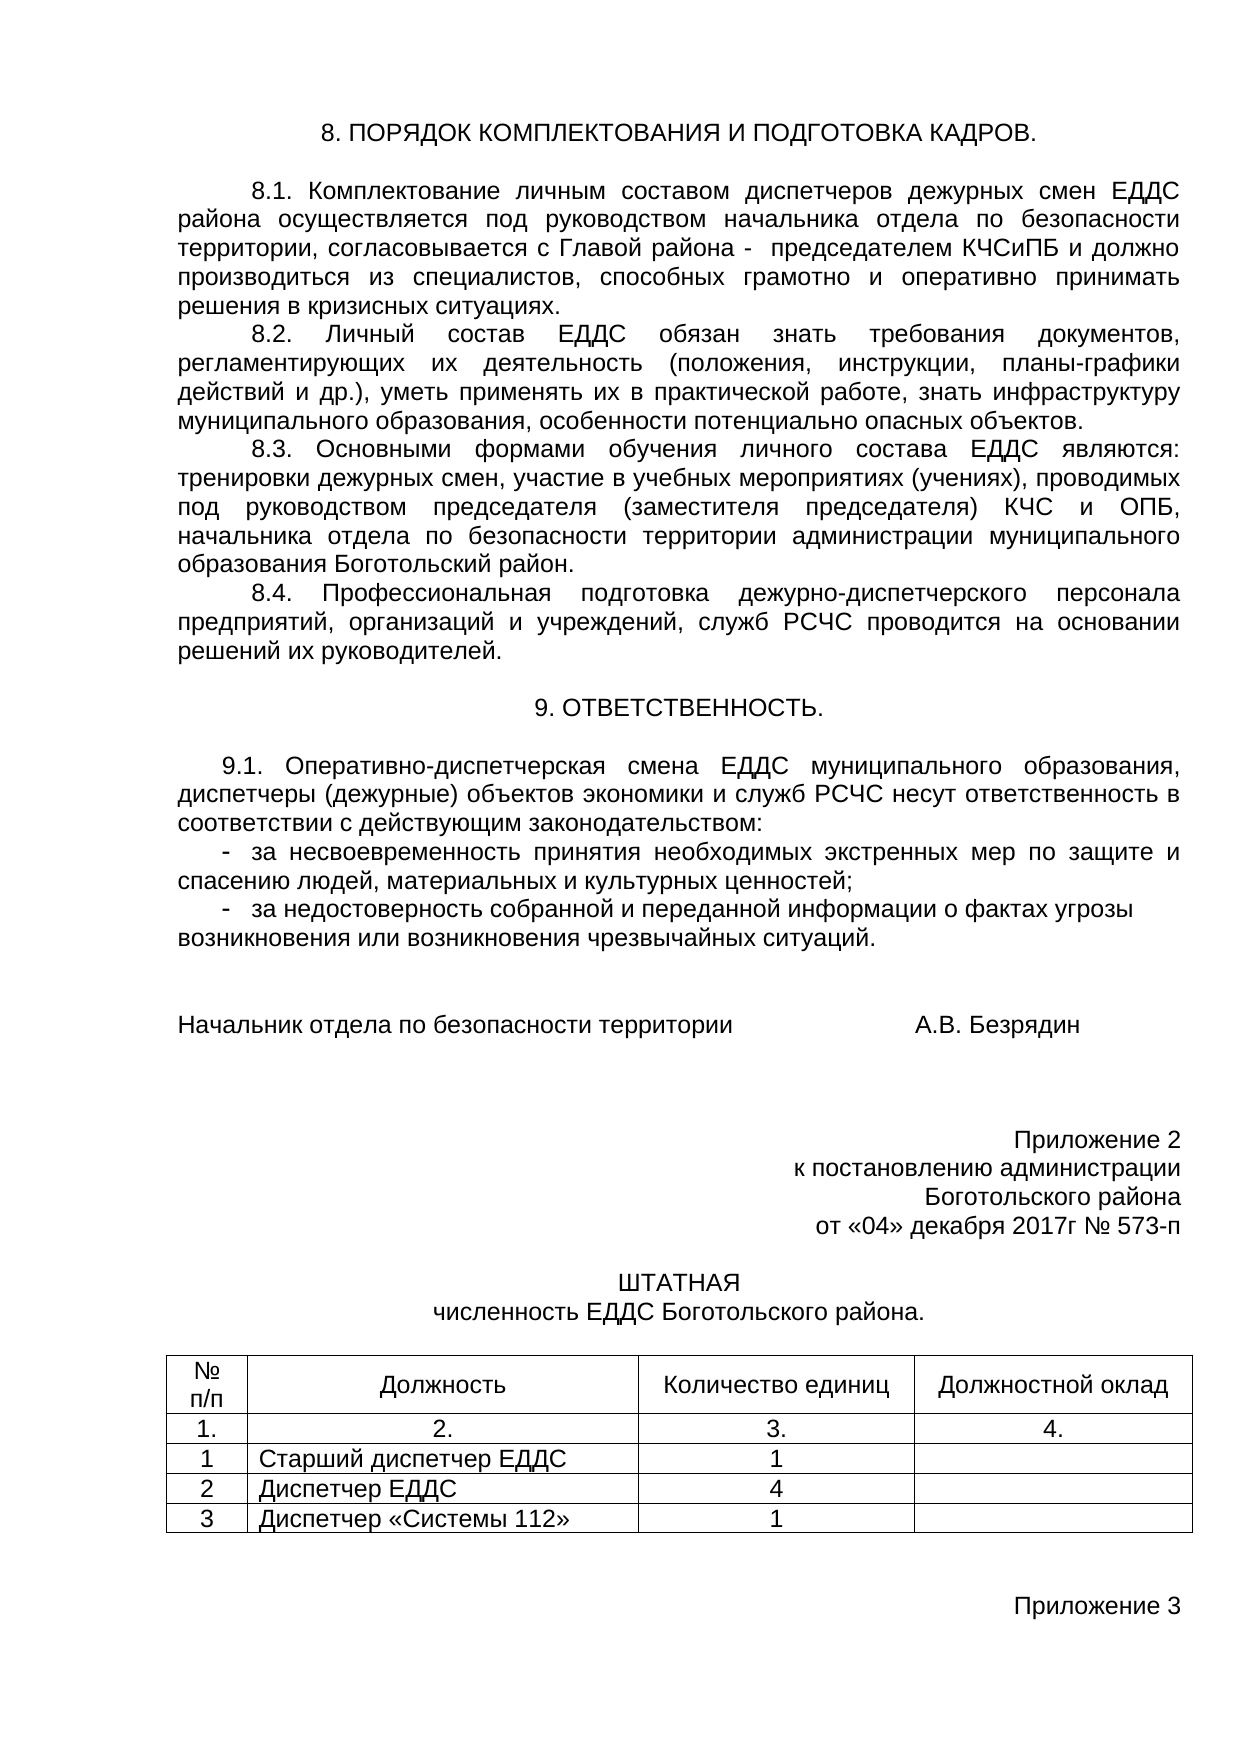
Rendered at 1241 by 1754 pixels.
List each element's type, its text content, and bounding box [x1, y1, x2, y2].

table_cell Старший диспетчер ЕДДС [248, 1444, 638, 1473]
table_cell 3. [639, 1414, 914, 1443]
list за недостоверность собранной и переданной информации о фактах угрозы возникновения или возникновения чрезвычайных ситуаций. [177, 894, 1181, 952]
table_cell 4. [915, 1414, 1192, 1443]
table_header Должностной оклад [915, 1356, 1192, 1413]
table_cell [915, 1474, 1192, 1502]
table_cell Диспетчер ЕДДС [248, 1474, 638, 1502]
text 9. ОТВЕТСТВЕННОСТЬ. [177, 693, 1181, 722]
text 8.4. Профессиональная подготовка дежурно-диспетчерского персонала предприятий, организаций и учреждений, служб РСЧС проводится на основании решений их руководителей. [177, 578, 1181, 664]
text Боготольского района [177, 1182, 1181, 1211]
table_cell 2. [248, 1414, 638, 1443]
table_cell 3 [167, 1504, 247, 1532]
text Начальник отдела по безопасности территории А.В. Безрядин [177, 1009, 1181, 1038]
text к постановлению администрации [177, 1153, 1181, 1182]
table_cell [915, 1504, 1192, 1532]
text ШТАТНАЯ [177, 1268, 1181, 1297]
table_header № п/п [167, 1356, 247, 1413]
text 9.1. Оперативно-диспетчерская смена ЕДДС муниципального образования, диспетчеры (дежурные) объектов экономики и служб РСЧС несут ответственность в соответствии с действующим законодательством: [177, 751, 1181, 837]
table_header Должность [248, 1356, 638, 1413]
list за несвоевременность принятия необходимых экстренных мер по защите и спасению людей, материальных и культурных ценностей; [177, 837, 1181, 894]
text Приложение 3 [177, 1591, 1181, 1619]
table_cell [915, 1444, 1192, 1473]
table_cell 1. [167, 1414, 247, 1443]
text 8. ПОРЯДОК КОМПЛЕКТОВАНИЯ И ПОДГОТОВКА КАДРОВ. [177, 118, 1181, 147]
table_header Количество единиц [639, 1356, 914, 1413]
table_cell Диспетчер «Системы 112» [248, 1504, 638, 1532]
text от «04» декабря 2017г № 573-п [177, 1211, 1181, 1239]
table_cell 1 [639, 1504, 914, 1532]
table_cell 4 [639, 1474, 914, 1502]
text численность ЕДДС Боготольского района. [177, 1297, 1181, 1326]
table_cell 1 [639, 1444, 914, 1473]
table_cell 2 [167, 1474, 247, 1502]
text 8.3. Основными формами обучения личного состава ЕДДС являются: тренировки дежурных смен, участие в учебных мероприятиях (учениях), проводимых под руководством председателя (заместителя председателя) КЧС и ОПБ, начальника отдела по безопасности территории администрации муниципального образования Боготольский район. [177, 434, 1181, 578]
text 8.1. Комплектование личным составом диспетчеров дежурных смен ЕДДС района осуществляется под руководством начальника отдела по безопасности территории, согласовывается с Главой района - председателем КЧСиПБ и должно производиться из специалистов, способных грамотно и оперативно принимать решения в кризисных ситуациях. [177, 176, 1181, 319]
text 8.2. Личный состав ЕДДС обязан знать требования документов, регламентирующих их деятельность (положения, инструкции, планы-графики действий и др.), уметь применять их в практической работе, знать инфраструктуру муниципального образования, особенности потенциально опасных объектов. [177, 319, 1181, 434]
text Приложение 2 [177, 1124, 1181, 1153]
table_cell 1 [167, 1444, 247, 1473]
